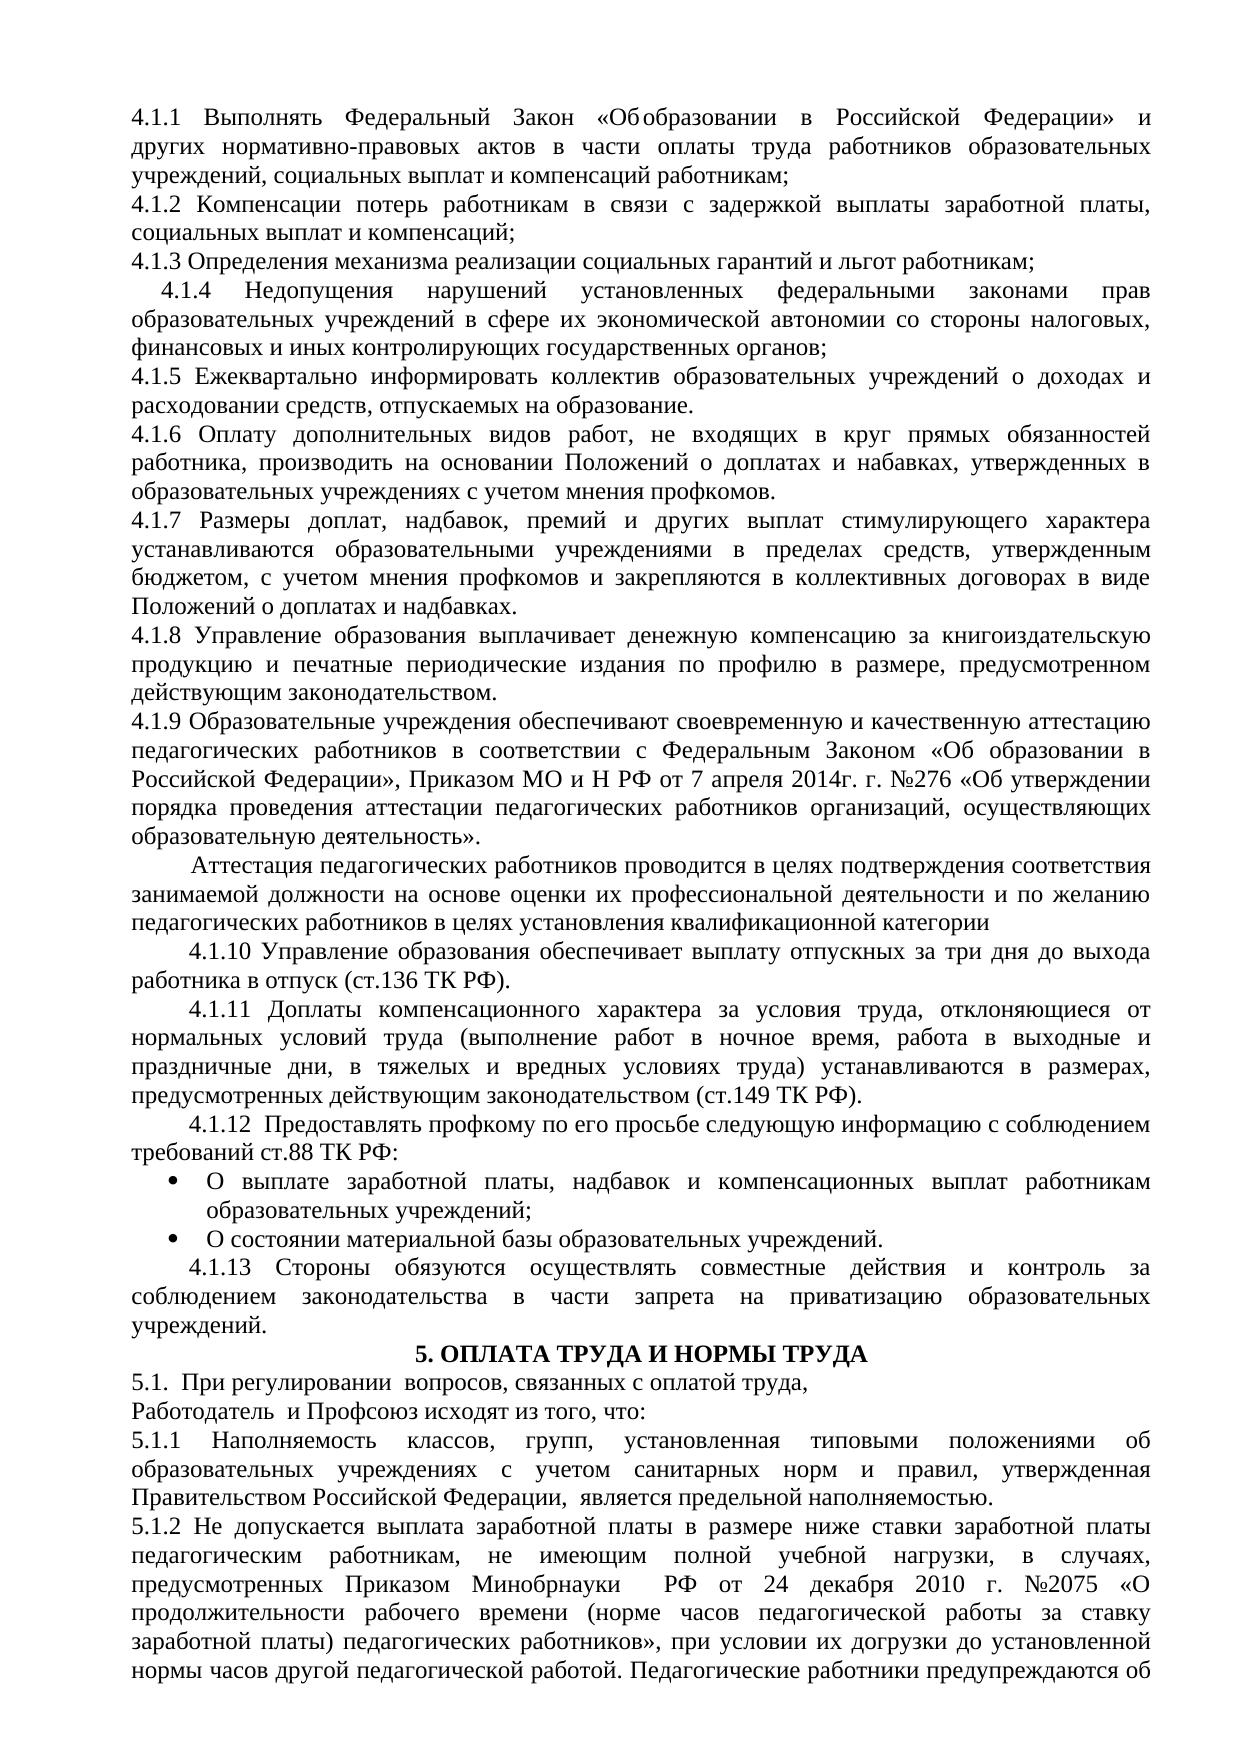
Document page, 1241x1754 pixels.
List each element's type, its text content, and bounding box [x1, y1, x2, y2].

text 5. оплата труда и нормы труда [131, 1339, 1152, 1367]
text 4.1.2 Компенсации потерь работникам в связи с задержкой выплаты заработной платы, социальных выплат и компенсаций; [131, 189, 1152, 246]
text 4.1.13 Стороны обязуются осуществлять совместные действия и контроль за соблюдением законодательства в части запрета на приватизацию образовательных учреждений. [131, 1252, 1152, 1339]
text 4.1.9 Образовательные учреждения обеспечивают своевременную и качественную аттестацию педагогических работников в соответствии с Федеральным Законом «Об образовании в Российской Федерации», Приказом МО и Н РФ от 7 апреля 2014г. г. №276 «Об утверждении порядка проведения аттестации педагогических работников организаций, осуществляющих образовательную деятельность». [131, 706, 1152, 850]
text 4.1.6 Оплату дополнительных видов работ, не входящих в круг прямых обязанностей работника, производить на основании Положений о доплатах и набавках, утвержденных в образовательных учреждениях с учетом мнения профкомов. [131, 419, 1152, 505]
text 4.1.12 Предоставлять профкому по его просьбе следующую информацию с соблюдением требований ст.88 ТК РФ: [131, 1109, 1152, 1166]
text Аттестация педагогических работников проводится в целях подтверждения соответствия занимаемой должности на основе оценки их профессиональной деятельности и по желанию педагогических работников в целях установления квалификационной категории [131, 850, 1152, 936]
text 4.1.5 Ежеквартально информировать коллектив образовательных учреждений о доходах и расходовании средств, отпускаемых на образование. [131, 361, 1152, 419]
text 4.1.1 Выполнять Федеральный Закон «Об образовании в Российской Федерации» и других нормативно-правовых актов в части оплаты труда работников образовательных учреждений, социальных выплат и компенсаций работникам; [131, 102, 1152, 189]
list О состоянии материальной базы образовательных учреждений. [169, 1224, 1152, 1252]
text 4.1.4 Недопущения нарушений установленных федеральными законами прав образовательных учреждений в сфере их экономической автономии со стороны налоговых, финансовых и иных контролирующих государственных органов; [131, 275, 1152, 361]
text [131, 1511, 1152, 1684]
text 4.1.10 Управление образования обеспечивает выплату отпускных за три дня до выхода работника в отпуск (ст.136 ТК РФ). [131, 936, 1152, 994]
text 4.1.7 Размеры доплат, надбавок, премий и других выплат стимулирующего характера устанавливаются образовательными учреждениями в пределах средств, утвержденным бюджетом, с учетом мнения профкомов и закрепляются в коллективных договорах в виде Положений о доплатах и надбавках. [131, 505, 1152, 620]
text 4.1.11 Доплаты компенсационного характера за условия труда, отклоняющиеся от нормальных условий труда (выполнение работ в ночное время, работа в выходные и праздничные дни, в тяжелых и вредных условиях труда) устанавливаются в размерах, предусмотренных действующим законодательством (ст.149 ТК РФ). [131, 994, 1152, 1109]
text 4.1.8 Управление образования выплачивает денежную компенсацию за книгоиздательскую продукцию и печатные периодические издания по профилю в размере, предусмотренном действующим законодательством. [131, 620, 1152, 706]
text 4.1.3 Определения механизма реализации социальных гарантий и льгот работникам; [131, 246, 1152, 275]
list О выплате заработной платы, надбавок и компенсационных выплат работникам образовательных учреждений; [169, 1166, 1152, 1224]
text 5.1.1 Наполняемость классов, групп, установленная типовыми положениями об образовательных учреждениях с учетом санитарных норм и правил, утвержденная Правительством Российской Федерации, является предельной наполняемостью. [131, 1425, 1152, 1511]
text Работодатель и Профсоюз исходят из того, что: [131, 1396, 1152, 1425]
text 5.1. При регулировании вопросов, связанных с оплатой труда, [131, 1367, 1152, 1396]
